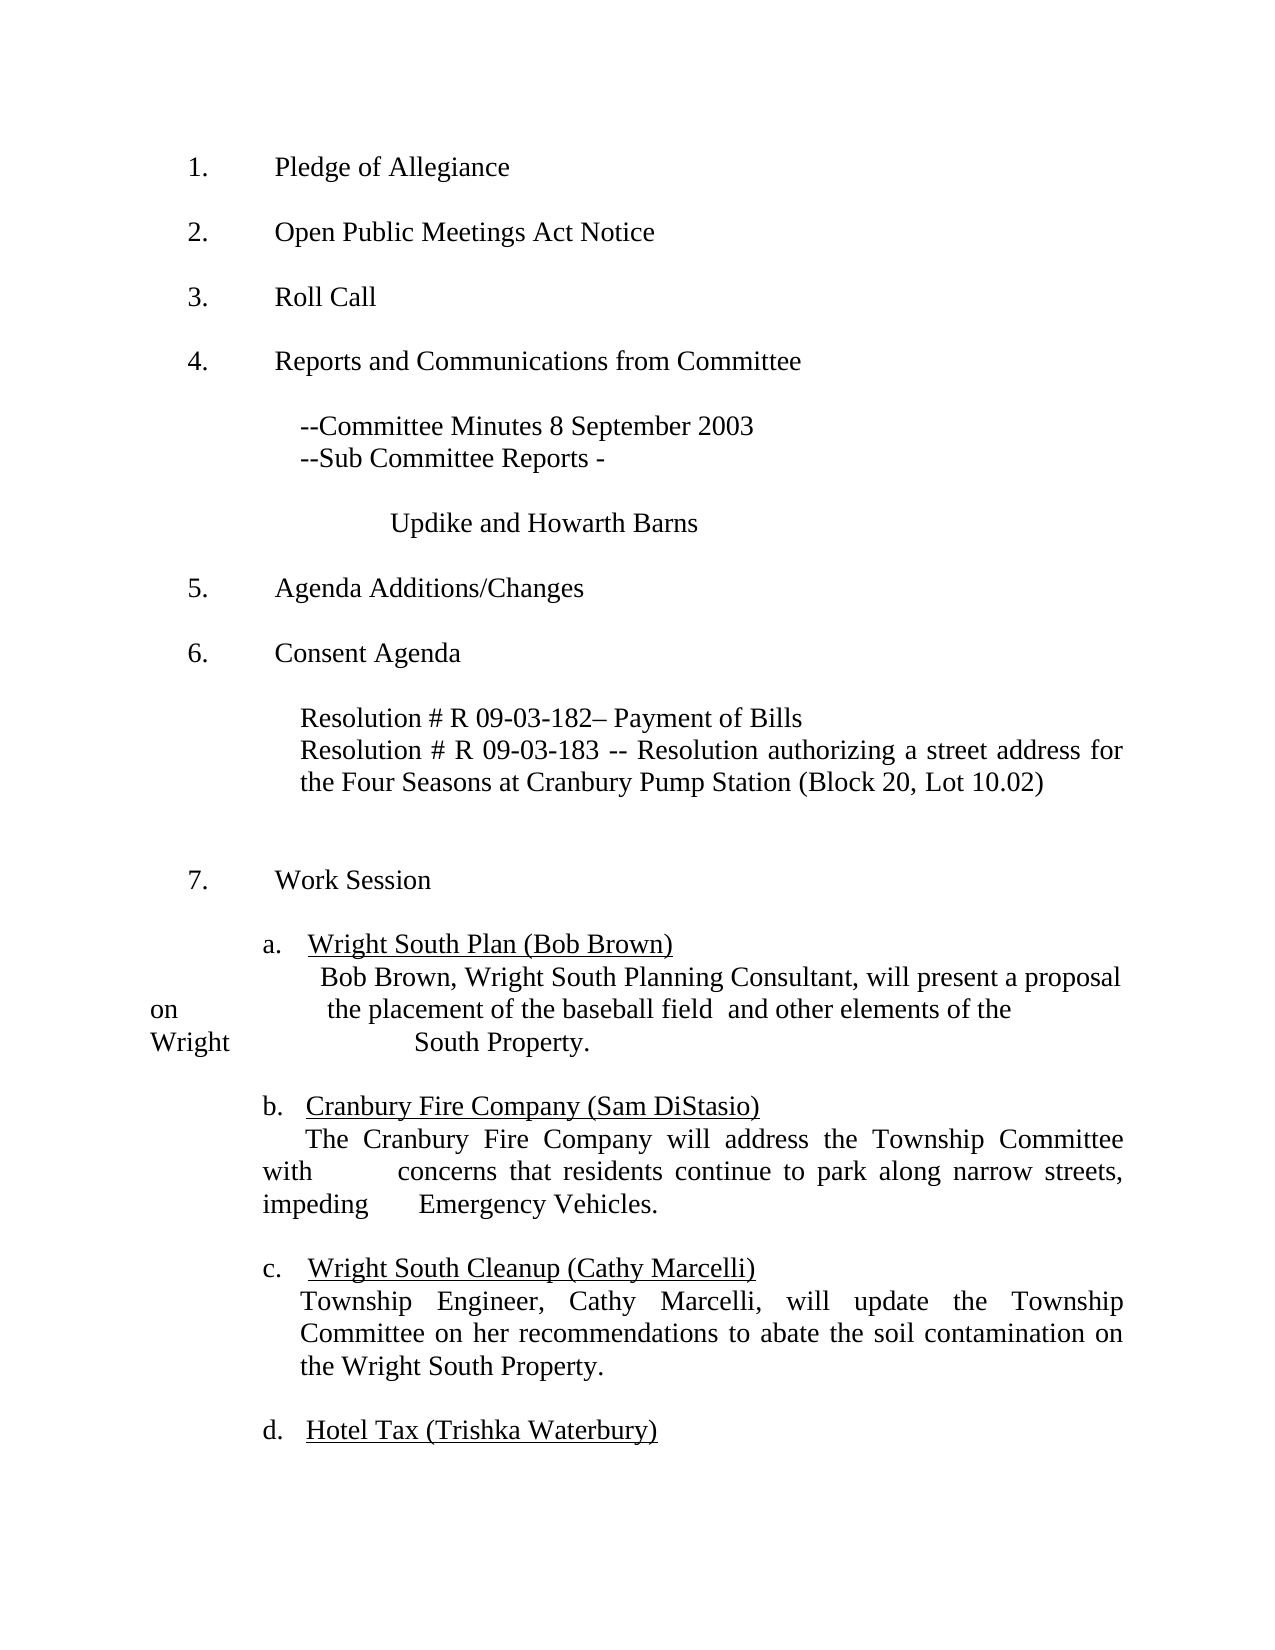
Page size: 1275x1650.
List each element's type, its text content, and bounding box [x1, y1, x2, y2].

text Township Engineer, Cathy Marcelli, will update the Township Committee on her recommendations to abate the soil contamination on the Wright South Property. [300, 1284, 1125, 1381]
text Resolution # R 09-03-183 -- Resolution authorizing a street address for the Four Seasons at Cranbury Pump Station (Block 20, Lot 10.02) [300, 733, 1125, 798]
text --Sub Committee Reports - [300, 442, 1125, 474]
text 2. Open Public Meetings Act Notice [187, 215, 1125, 247]
text Updike and Howarth Barns [262, 506, 1125, 539]
text 3. Roll Call [187, 279, 1125, 312]
text b. Cranbury Fire Company (Sam DiStasio) [262, 1089, 1125, 1122]
text 7. Work Session [187, 863, 1125, 895]
text Resolution # R 09-03-182– Payment of Bills [300, 701, 1125, 733]
text Bob Brown, Wright South Planning Consultant, will present a proposal on the placement of the baseball field and other elements of the Wright South Property. [150, 960, 1125, 1057]
text c. Wright South Cleanup (Cathy Marcelli) [262, 1251, 1125, 1284]
text 6. Consent Agenda [187, 636, 1125, 668]
text --Committee Minutes 8 September 2003 [300, 409, 1125, 442]
text d. Hotel Tax (Trishka Waterbury) [262, 1413, 1125, 1446]
text 5. Agenda Additions/Changes [187, 571, 1125, 603]
text The Cranbury Fire Company will address the Township Committee with concerns that residents continue to park along narrow streets, impeding Emergency Vehicles. [262, 1122, 1125, 1219]
text 4. Reports and Communications from Committee [187, 344, 1125, 377]
text a. Wright South Plan (Bob Brown) [262, 927, 1125, 960]
text 1. Pledge of Allegiance [187, 150, 1125, 182]
